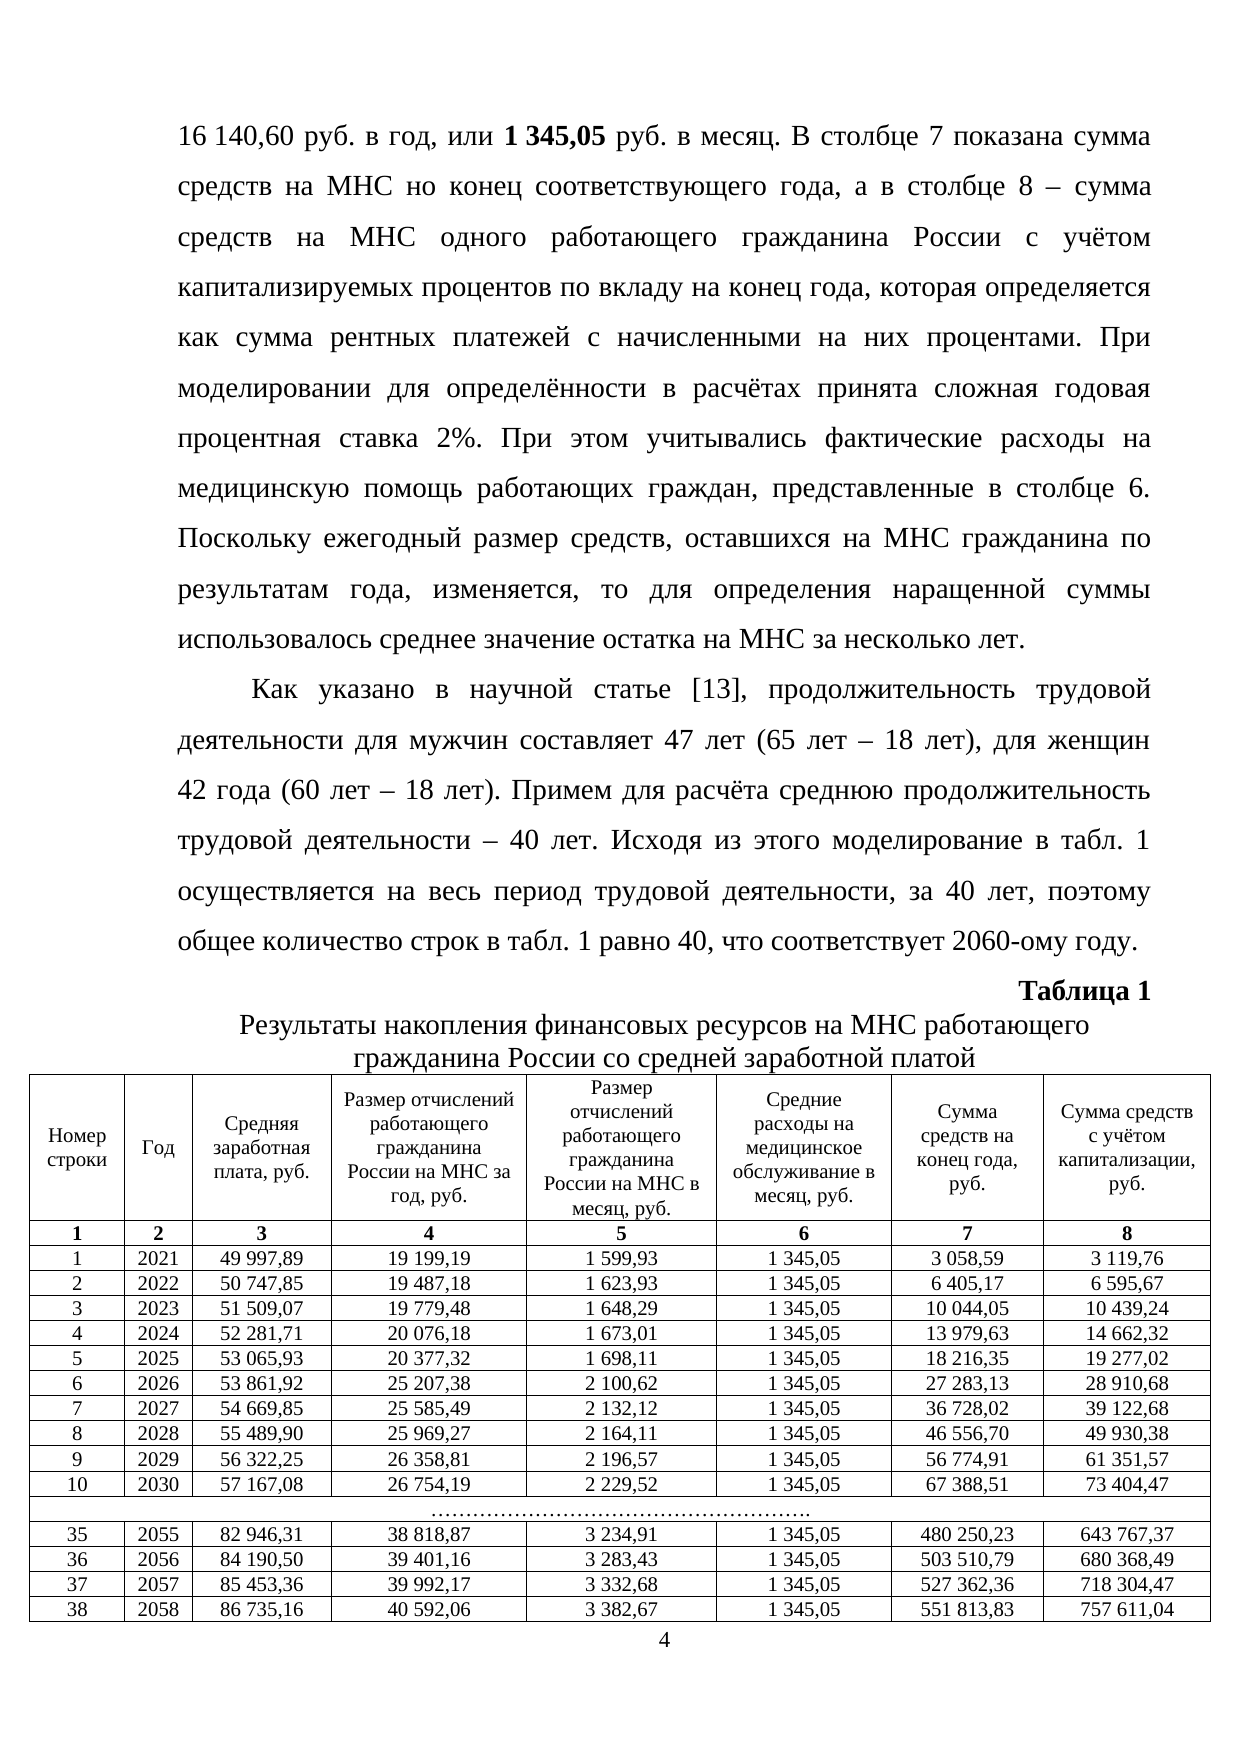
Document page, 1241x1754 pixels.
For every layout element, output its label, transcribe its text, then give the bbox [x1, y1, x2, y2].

table_cell 85 453,36 [193, 1572, 331, 1596]
table_cell 36 728,02 [892, 1396, 1043, 1420]
table_cell 9 [30, 1446, 124, 1471]
table_cell 26 754,19 [332, 1472, 526, 1496]
table_cell 10 [30, 1472, 124, 1496]
table_cell 27 283,13 [892, 1371, 1043, 1395]
table_cell 6 595,67 [1044, 1271, 1210, 1295]
table_cell 6 [717, 1221, 891, 1244]
table_cell 1 345,05 [717, 1271, 891, 1295]
table_cell 5 [30, 1346, 124, 1370]
table_cell 38 818,87 [332, 1522, 526, 1546]
table_cell 36 [30, 1547, 124, 1571]
table_cell 2057 [125, 1572, 192, 1596]
table_cell 3 382,67 [527, 1597, 716, 1621]
table_cell 25 969,27 [332, 1421, 526, 1445]
table_cell 20 076,18 [332, 1321, 526, 1345]
table_cell 1 345,05 [717, 1472, 891, 1496]
table_cell 2058 [125, 1597, 192, 1621]
table_cell 1 345,05 [717, 1396, 891, 1420]
table_cell 6 [30, 1371, 124, 1395]
table_cell 4 [332, 1221, 526, 1244]
table_cell 2026 [125, 1371, 192, 1395]
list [177, 118, 1152, 655]
table_cell 7 [892, 1221, 1043, 1244]
table_header Сумма средств с учётом капитализации, руб. [1044, 1075, 1210, 1219]
table_cell ………………………………………………. [30, 1497, 1210, 1521]
table_header Номер строки [30, 1075, 124, 1219]
table_cell 37 [30, 1572, 124, 1596]
table_cell 2030 [125, 1472, 192, 1496]
table_cell 38 [30, 1597, 124, 1621]
table_cell 3 283,43 [527, 1547, 716, 1571]
table_cell 2055 [125, 1522, 192, 1546]
table_cell 503 510,79 [892, 1547, 1043, 1571]
table_cell 19 277,02 [1044, 1346, 1210, 1370]
table_cell 718 304,47 [1044, 1572, 1210, 1596]
table_cell 19 779,48 [332, 1296, 526, 1320]
table_cell 5 [527, 1221, 716, 1244]
table_cell 25 585,49 [332, 1396, 526, 1420]
table_cell 28 910,68 [1044, 1371, 1210, 1395]
table_cell 19 199,19 [332, 1246, 526, 1270]
table_cell 2 132,12 [527, 1396, 716, 1420]
table_cell 10 044,05 [892, 1296, 1043, 1320]
table_cell 2 100,62 [527, 1371, 716, 1395]
table_cell 1 345,05 [717, 1296, 891, 1320]
table_cell 2 164,11 [527, 1421, 716, 1445]
table_cell 19 487,18 [332, 1271, 526, 1295]
table_cell 39 401,16 [332, 1547, 526, 1571]
table_cell 6 405,17 [892, 1271, 1043, 1295]
table_cell 1 623,93 [527, 1271, 716, 1295]
table_cell 680 368,49 [1044, 1547, 1210, 1571]
table_cell 1 [30, 1246, 124, 1270]
table_cell 2029 [125, 1446, 192, 1471]
table_cell 1 648,29 [527, 1296, 716, 1320]
table_cell 82 946,31 [193, 1522, 331, 1546]
table_cell 3 058,59 [892, 1246, 1043, 1270]
table_cell 2024 [125, 1321, 192, 1345]
table_cell 643 767,37 [1044, 1522, 1210, 1546]
table_cell 757 611,04 [1044, 1597, 1210, 1621]
table_cell 3 [30, 1296, 124, 1320]
table_cell 10 439,24 [1044, 1296, 1210, 1320]
table_cell 39 992,17 [332, 1572, 526, 1596]
table_cell 56 774,91 [892, 1446, 1043, 1471]
table_cell 480 250,23 [892, 1522, 1043, 1546]
table_cell 13 979,63 [892, 1321, 1043, 1345]
table_cell 54 669,85 [193, 1396, 331, 1420]
table_cell 2028 [125, 1421, 192, 1445]
table_cell 8 [1044, 1221, 1210, 1244]
table_cell 2023 [125, 1296, 192, 1320]
table_cell 1 345,05 [717, 1321, 891, 1345]
table_cell 2 229,52 [527, 1472, 716, 1496]
table_cell 57 167,08 [193, 1472, 331, 1496]
table_cell 84 190,50 [193, 1547, 331, 1571]
table_cell 55 489,90 [193, 1421, 331, 1445]
table_header Размер отчислений работающего гражданина России на МНС в месяц, руб. [527, 1075, 716, 1219]
table_cell 1 345,05 [717, 1572, 891, 1596]
table_cell 49 997,89 [193, 1246, 331, 1270]
table_cell 1 599,93 [527, 1246, 716, 1270]
table_cell 2022 [125, 1271, 192, 1295]
table_header Средние расходы на медицинское обслуживание в месяц, руб. [717, 1075, 891, 1219]
table_cell 40 592,06 [332, 1597, 526, 1621]
table_cell 25 207,38 [332, 1371, 526, 1395]
table_cell 1 345,05 [717, 1371, 891, 1395]
table_cell 1 345,05 [717, 1547, 891, 1571]
table_cell 1 673,01 [527, 1321, 716, 1345]
table_header Размер отчислений работающего гражданина России на МНС за год, руб. [332, 1075, 526, 1219]
table_cell 39 122,68 [1044, 1396, 1210, 1420]
table_cell 3 234,91 [527, 1522, 716, 1546]
table_cell 49 930,38 [1044, 1421, 1210, 1445]
text Результаты накопления финансовых ресурсов на МНС работающего гражданина России со средней заработной платой [177, 1007, 1152, 1074]
table_cell 14 662,32 [1044, 1321, 1210, 1345]
table_cell 73 404,47 [1044, 1472, 1210, 1496]
table_cell 2025 [125, 1346, 192, 1370]
table_cell 2056 [125, 1547, 192, 1571]
table_cell 50 747,85 [193, 1271, 331, 1295]
table_cell 18 216,35 [892, 1346, 1043, 1370]
table_header Средняя заработная плата, руб. [193, 1075, 331, 1219]
table_cell 56 322,25 [193, 1446, 331, 1471]
table_cell 8 [30, 1421, 124, 1445]
table_cell 7 [30, 1396, 124, 1420]
table_cell 551 813,83 [892, 1597, 1043, 1621]
table_cell 35 [30, 1522, 124, 1546]
table_cell 1 345,05 [717, 1446, 891, 1471]
table_cell 3 [193, 1221, 331, 1244]
table_cell 20 377,32 [332, 1346, 526, 1370]
table_cell 2 [30, 1271, 124, 1295]
table_cell 1 345,05 [717, 1346, 891, 1370]
table_cell 61 351,57 [1044, 1446, 1210, 1471]
table_cell 2 196,57 [527, 1446, 716, 1471]
table_cell 1 698,11 [527, 1346, 716, 1370]
table_cell 2021 [125, 1246, 192, 1270]
table_cell 53 861,92 [193, 1371, 331, 1395]
table_cell 3 119,76 [1044, 1246, 1210, 1270]
table_cell 527 362,36 [892, 1572, 1043, 1596]
table_cell 1 345,05 [717, 1246, 891, 1270]
text Как указано в научной статье [13], продолжительность трудовой деятельности для мужчин составляет 47 лет (65 лет – 18 лет), для женщин 42 года (60 лет – 18 лет). Примем для расчёта среднюю продолжительность трудовой деятельности – 40 лет. Исходя из этого моделирование в табл. 1 осуществляется на весь период трудовой деятельности, за 40 лет, поэтому общее количество строк в табл. 1 равно 40, что соответствует 2060-ому году. [177, 672, 1152, 957]
table_cell 3 332,68 [527, 1572, 716, 1596]
table_cell 1 345,05 [717, 1597, 891, 1621]
table_cell 86 735,16 [193, 1597, 331, 1621]
table_cell 1 345,05 [717, 1421, 891, 1445]
table_cell 53 065,93 [193, 1346, 331, 1370]
table_cell 51 509,07 [193, 1296, 331, 1320]
table_cell 46 556,70 [892, 1421, 1043, 1445]
table_cell 1 [30, 1221, 124, 1244]
table_cell 1 345,05 [717, 1522, 891, 1546]
table_cell 67 388,51 [892, 1472, 1043, 1496]
table_cell 52 281,71 [193, 1321, 331, 1345]
table_cell 26 358,81 [332, 1446, 526, 1471]
table_cell 2 [125, 1221, 192, 1244]
table_cell 2027 [125, 1396, 192, 1420]
table_cell 4 [30, 1321, 124, 1345]
table_header Сумма средств на конец года, руб. [892, 1075, 1043, 1219]
table_header Год [125, 1075, 192, 1219]
text Таблица 1 [177, 973, 1152, 1007]
